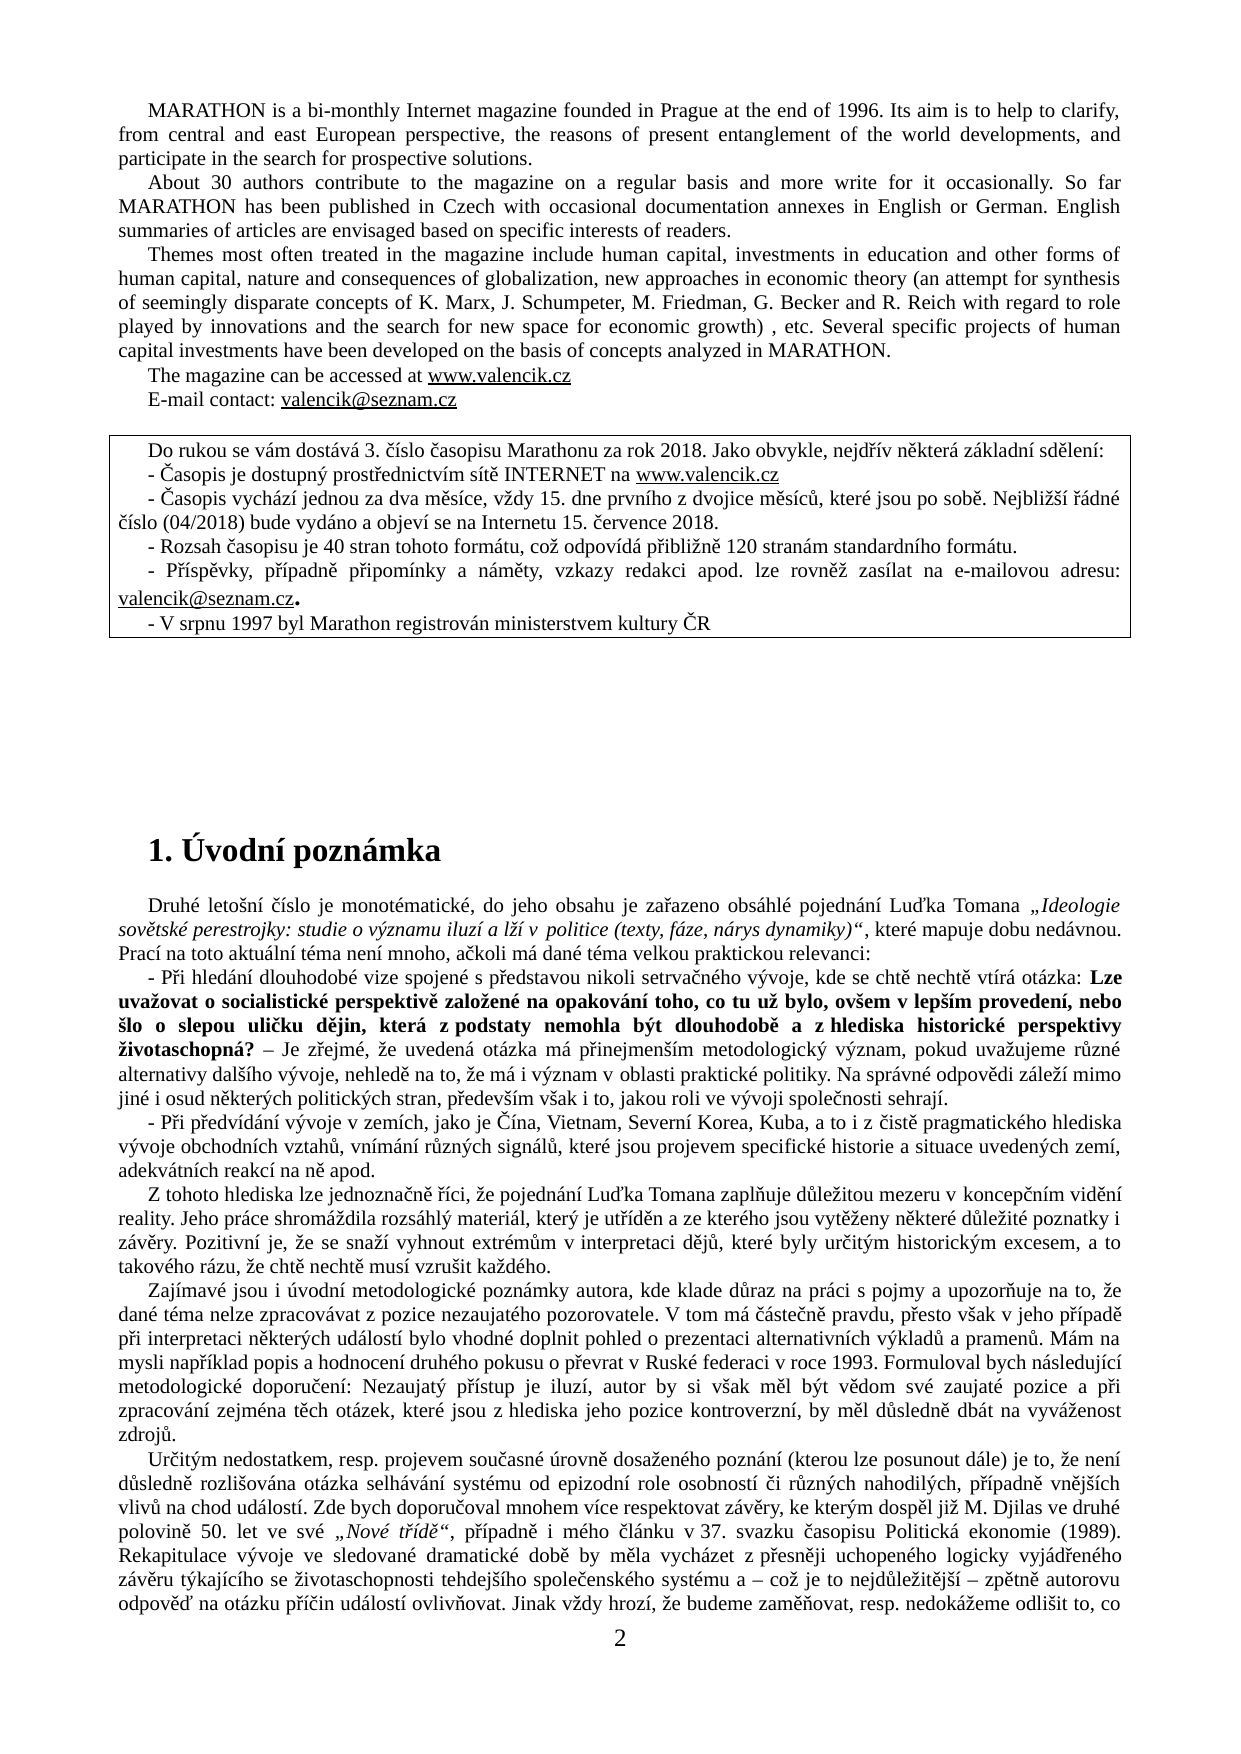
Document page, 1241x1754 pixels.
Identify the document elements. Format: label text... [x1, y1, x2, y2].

text - Časopis vychází jednou za dva měsíce, vždy 15. dne prvního z dvojice měsíců, které jsou po sobě. Nejbližší řádné číslo (04/2018) bude vydáno a objeví se na Internetu 15. července 2018. [118, 486, 1122, 534]
text E-mail contact: valencik@seznam.cz [118, 387, 1122, 411]
text The magazine can be accessed at www.valencik.cz [118, 362, 1122, 387]
text Do rukou se vám dostává 3. číslo časopisu Marathonu za rok 2018. Jako obvykle, nejdřív některá základní sdělení: [110, 436, 1130, 462]
text MARATHON is a bi-monthly Internet magazine founded in Prague at the end of 1996. Its aim is to help to clarify, from central and east European perspective, the reasons of present entanglement of the world developments, and participate in the search for prospective solutions. [118, 98, 1122, 170]
text - Při předvídání vývoje v zemích, jako je Čína, Vietnam, Severní Korea, Kuba, a to i z čistě pragmatického hlediska vývoje obchodních vztahů, vnímání různých signálů, které jsou projevem specifické historie a situace uvedených zemí, adekvátních reakcí na ně apod. [118, 1109, 1122, 1182]
subtitle 1. Úvodní poznámka [118, 831, 1122, 869]
text - Rozsah časopisu je 40 stran tohoto formátu, což odpovídá přibližně 120 stranám standardního formátu. [118, 534, 1122, 558]
text About 30 authors contribute to the magazine on a regular basis and more write for it occasionally. So far MARATHON has been published in Czech with occasional documentation annexes in English or German. English summaries of articles are envisaged based on specific interests of readers. [118, 170, 1122, 242]
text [118, 1446, 1122, 1615]
text Zajímavé jsou i úvodní metodologické poznámky autora, kde klade důraz na práci s pojmy a upozorňuje na to, že dané téma nelze zpracovávat z pozice nezaujatého pozorovatele. V tom má částečně pravdu, přesto však v jeho případě při interpretaci některých událostí bylo vhodné doplnit pohled o prezentaci alternativních výkladů a pramenů. Mám na mysli například popis a hodnocení druhého pokusu o převrat v Ruské federaci v roce 1993. Formuloval bych následující metodologické doporučení: Nezaujatý přístup je iluzí, autor by si však měl být vědom své zaujaté pozice a při zpracování zejména těch otázek, které jsou z hlediska jeho pozice kontroverzní, by měl důsledně dbát na vyváženost zdrojů. [118, 1278, 1122, 1446]
text - Příspěvky, případně připomínky a náměty, vzkazy redakci apod. lze rovněž zasílat na e-mailovou adresu: valencik@seznam.cz. [118, 558, 1122, 608]
text - Časopis je dostupný prostřednictvím sítě INTERNET na www.valencik.cz [118, 462, 1122, 486]
text Druhé letošní číslo je monotématické, do jeho obsahu je zařazeno obsáhlé pojednání Luďka Tomana „Ideologie sovětské perestrojky: studie o významu iluzí a lží v politice (texty, fáze, nárys dynamiky)“, které mapuje dobu nedávnou. Prací na toto aktuální téma není mnoho, ačkoli má dané téma velkou praktickou relevanci: [118, 893, 1122, 965]
text - V srpnu 1997 byl Marathon registrován ministerstvem kultury ČR [110, 608, 1130, 637]
text Themes most often treated in the magazine include human capital, investments in education and other forms of human capital, nature and consequences of globalization, new approaches in economic theory (an attempt for synthesis of seemingly disparate concepts of K. Marx, J. Schumpeter, M. Friedman, G. Becker and R. Reich with regard to role played by innovations and the search for new space for economic growth) , etc. Several specific projects of human capital investments have been developed on the basis of concepts analyzed in MARATHON. [118, 242, 1122, 362]
text Z tohoto hlediska lze jednoznačně říci, že pojednání Luďka Tomana zaplňuje důležitou mezeru v koncepčním vidění reality. Jeho práce shromáždila rozsáhlý materiál, který je utříděn a ze kterého jsou vytěženy některé důležité poznatky i závěry. Pozitivní je, že se snaží vyhnout extrémům v interpretaci dějů, které byly určitým historickým excesem, a to takového rázu, že chtě nechtě musí vzrušit každého. [118, 1182, 1122, 1278]
text - Při hledání dlouhodobé vize spojené s představou nikoli setrvačného vývoje, kde se chtě nechtě vtírá otázka: Lze uvažovat o socialistické perspektivě založené na opakování toho, co tu už bylo, ovšem v lepším provedení, nebo šlo o slepou uličku dějin, která z podstaty nemohla být dlouhodobě a z hlediska historické perspektivy životaschopná? – Je zřejmé, že uvedená otázka má přinejmenším metodologický význam, pokud uvažujeme různé alternativy dalšího vývoje, nehledě na to, že má i význam v oblasti praktické politiky. Na správné odpovědi záleží mimo jiné i osud některých politických stran, především však i to, jakou roli ve vývoji společnosti sehrají. [118, 965, 1122, 1109]
